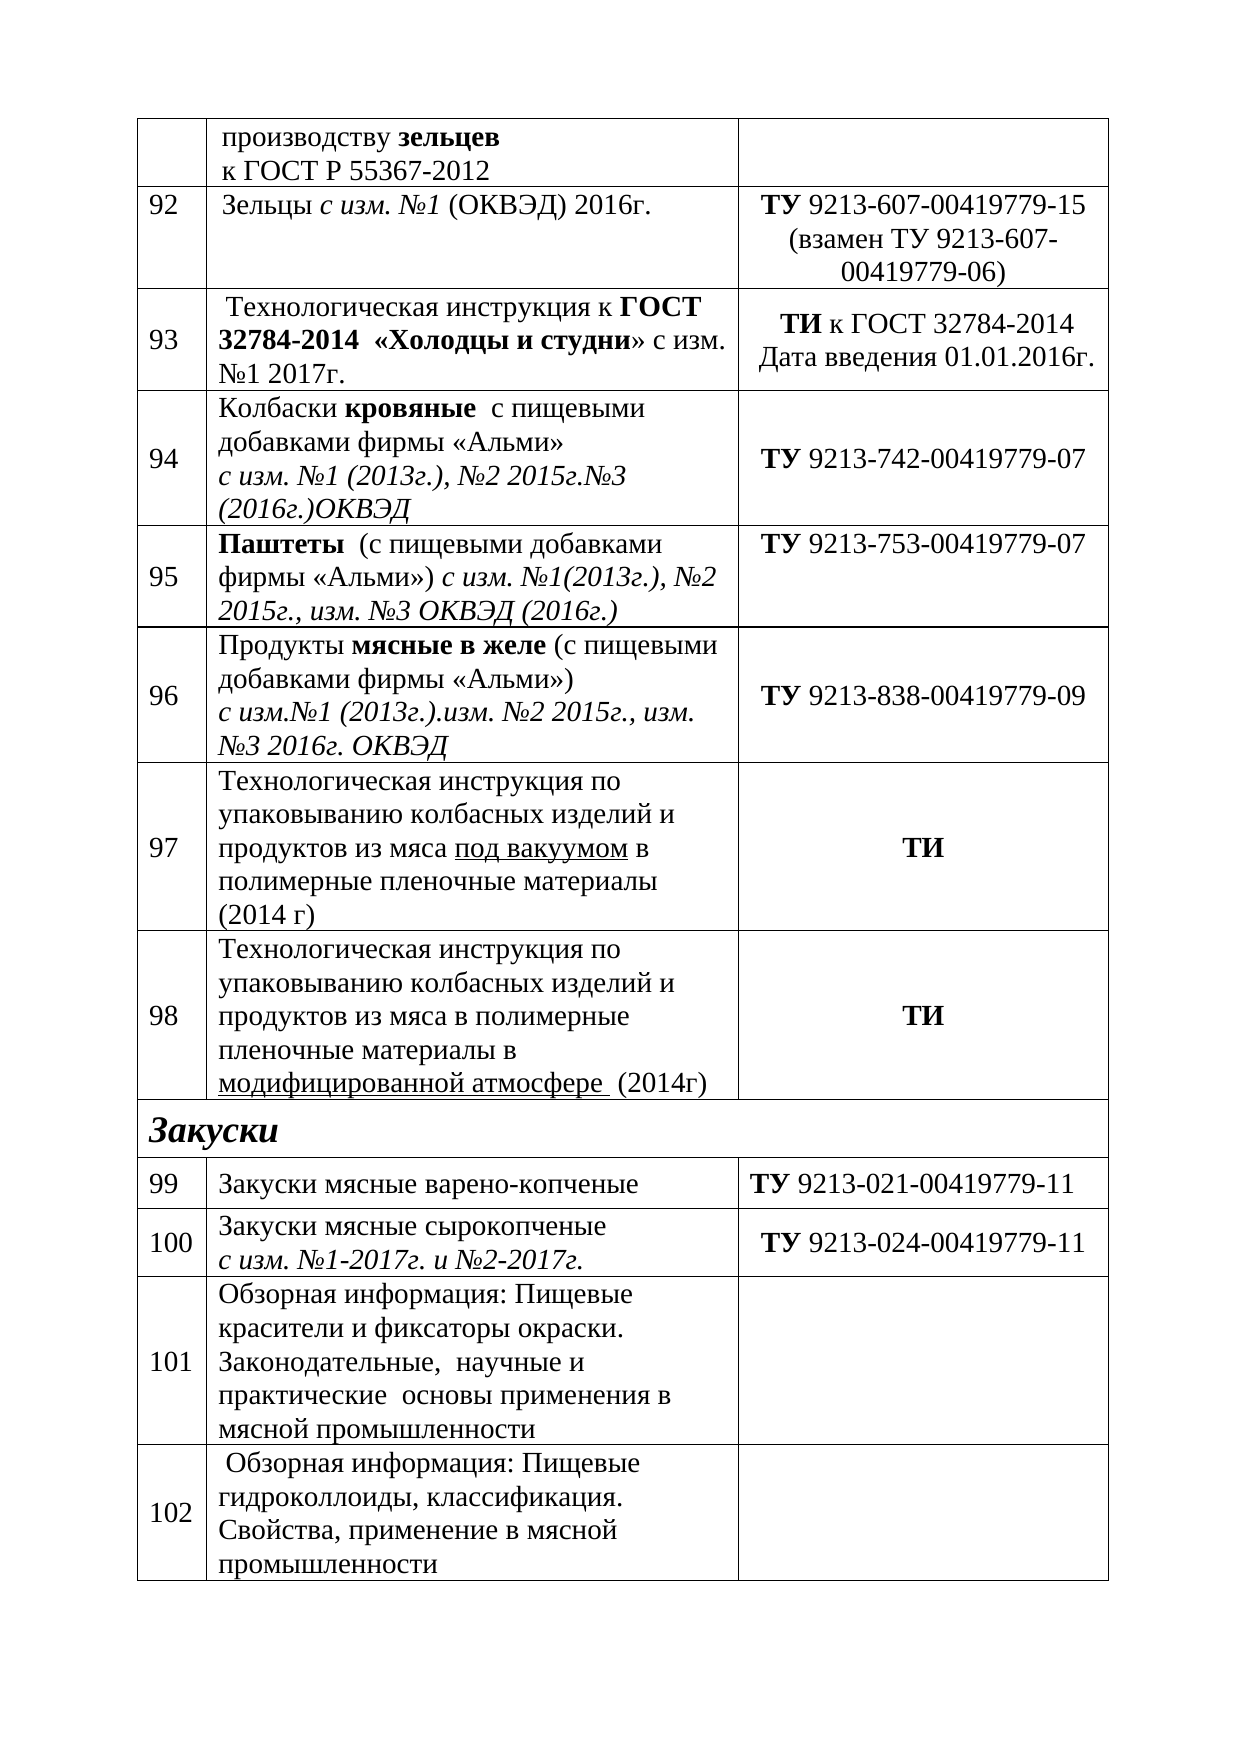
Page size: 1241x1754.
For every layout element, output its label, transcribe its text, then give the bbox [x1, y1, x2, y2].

table_cell 98 [138, 931, 206, 1099]
table_cell Обзорная информация: Пищевые гидроколлоиды, классификация. Свойства, применение в мясной промышленности [207, 1445, 738, 1579]
table_cell Закуски [138, 1100, 1108, 1157]
table_cell 100 [138, 1209, 206, 1276]
table_cell 96 [138, 628, 206, 762]
table_cell [739, 1445, 1108, 1579]
table_cell ТУ 9213-021-00419779-11 [739, 1158, 1108, 1207]
table_cell 92 [138, 187, 206, 288]
table_cell 95 [138, 526, 206, 626]
table_cell Технологическая инструкция по упаковыванию колбасных изделий и продуктов из мяса в полимерные пленочные материалы в модифицированной атмосфере (2014г) [207, 931, 738, 1099]
table_cell 93 [138, 289, 206, 389]
table_cell Зельцы с изм. №1 (ОКВЭД) 2016г. [207, 187, 738, 288]
table_cell Технологическая инструкция по упаковыванию колбасных изделий и продуктов из мяса под вакуумом в полимерные пленочные материалы (2014 г) [207, 763, 738, 930]
table_cell Закуски мясные сырокопченые с изм. №1-2017г. и №2-2017г. [207, 1209, 738, 1276]
table_cell 102 [138, 1445, 206, 1579]
table_cell ТИ к ГОСТ 32784-2014 Дата введения 01.01.2016г. [739, 289, 1108, 389]
table_cell 101 [138, 1277, 206, 1444]
table_cell ТИ [739, 763, 1108, 930]
table_cell 91 [138, 119, 206, 186]
table_cell ТУ 9213-742-00419779-07 [739, 391, 1108, 525]
table_cell ТУ 9213-607-00419779-15 (взамен ТУ 9213-607-00419779-06) [739, 187, 1108, 288]
table_cell Технологическая инструкция к ГОСТ 32784-2014 «Холодцы и студни» с изм. №1 2017г. [207, 289, 738, 389]
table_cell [207, 119, 738, 186]
table_cell ТУ 9213-753-00419779-07 [739, 526, 1108, 626]
table_cell Продукты мясные в желе (с пищевыми добавками фирмы «Альми») с изм.№1 (2013г.).изм. №2 2015г., изм. №3 2016г. ОКВЭД [207, 628, 738, 762]
table_cell [739, 1277, 1108, 1444]
table_cell ТИ [739, 931, 1108, 1099]
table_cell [739, 119, 1108, 186]
table_cell 94 [138, 391, 206, 525]
table_cell Обзорная информация: Пищевые красители и фиксаторы окраски. Законодательные, научные и практические основы применения в мясной промышленности [207, 1277, 738, 1444]
table_cell ТУ 9213-838-00419779-09 [739, 628, 1108, 762]
table_cell 97 [138, 763, 206, 930]
table_cell ТУ 9213-024-00419779-11 [739, 1209, 1108, 1276]
table_cell Паштеты (с пищевыми добавками фирмы «Альми») с изм. №1(2013г.), №2 2015г., изм. №3 ОКВЭД (2016г.) [207, 526, 738, 626]
table_cell 99 [138, 1158, 206, 1207]
table_cell Закуски мясные варено-копченые [207, 1158, 738, 1207]
table_cell Колбаски кровяные с пищевыми добавками фирмы «Альми» с изм. №1 (2013г.), №2 2015г.№3 (2016г.)ОКВЭД [207, 391, 738, 525]
